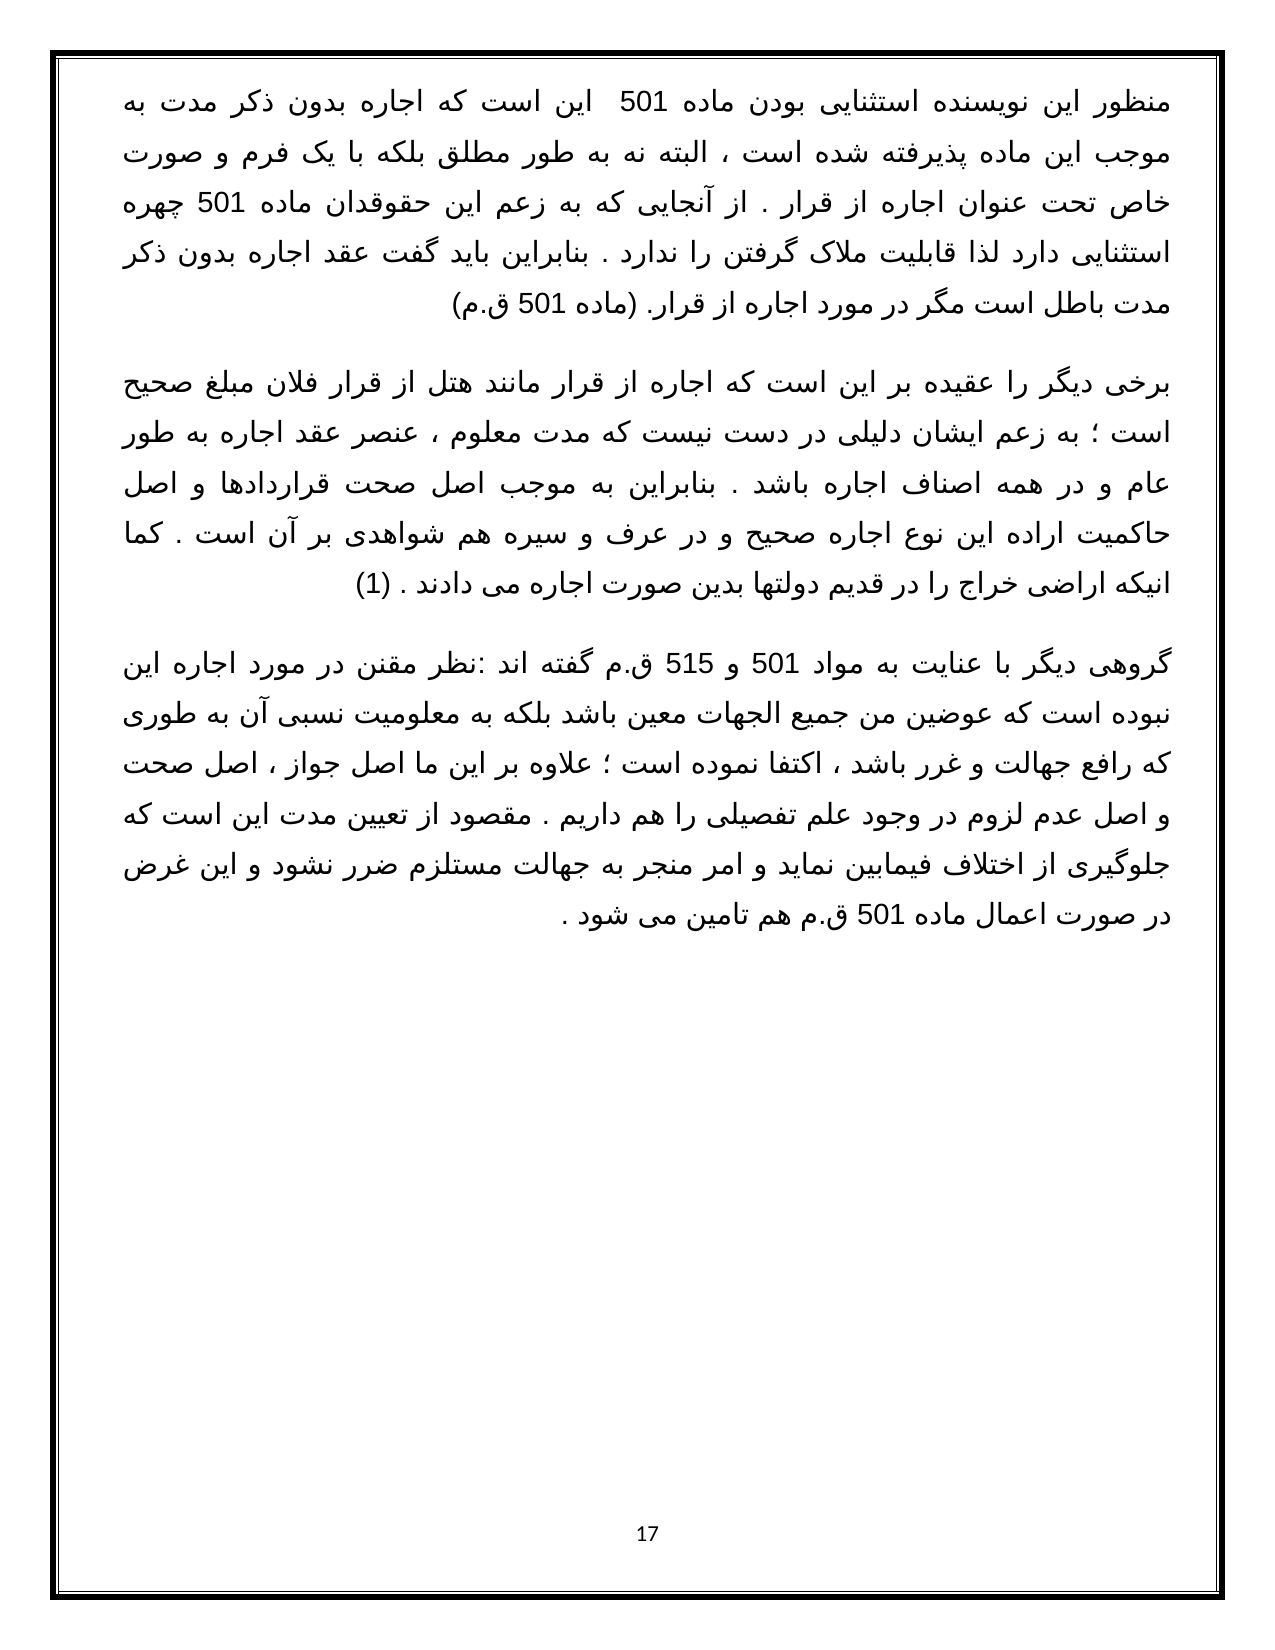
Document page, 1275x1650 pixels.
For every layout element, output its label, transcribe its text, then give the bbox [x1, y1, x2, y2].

text منظور این نویسنده استثنایی بودن ماده 501 این است که اجاره بدون ذکر مدت به موجب این ماده پذیرفته شده است ، البته نه به طور مطلق بلکه با یک فرم و صورت خاص تحت عنوان اجاره از قرار . از آنجایی که به زعم این حقوقدان ماده 501 چهره استثنایی دارد لذا قابلیت ملاک گرفتن را ندارد . بنابراین باید گفت عقد اجاره بدون ذکر مدت باطل است مگر در مورد اجاره از قرار. (ماده 501 ق.م) [122, 84, 1172, 319]
text برخی دیگر را عقیده بر این است که اجاره از قرار مانند هتل از قرار فلان مبلغ صحیح است ؛ به زعم ایشان دلیلی در دست نیست که مدت معلوم ، عنصر عقد اجاره به طور عام و در همه اصناف اجاره باشد . بنابراین به موجب اصل صحت قراردادها و اصل حاکمیت اراده این نوع اجاره صحیح و در عرف و سیره هم شواهدی بر آن است . کما انیکه اراضی خراج را در قدیم دولتها بدین صورت اجاره می دادند . (1) [122, 365, 1172, 600]
text گروهی دیگر با عنایت به مواد 501 و 515 ق.م گفته اند :نظر مقنن در مورد اجاره این نبوده است که عوضین من جمیع الجهات معین باشد بلکه به معلومیت نسبی آن به طوری که رافع جهالت و غرر باشد ، اکتفا نموده است ؛ علاوه بر این ما اصل جواز ، اصل صحت و اصل عدم لزوم در وجود علم تفصیلی را هم داریم . مقصود از تعیین مدت این است که جلوگیری از اختلاف فیمابین نماید و امر منجر به جهالت مستلزم ضرر نشود و این غرض در صورت اعمال ماده 501 ق.م هم تامین می شود . [122, 646, 1172, 931]
